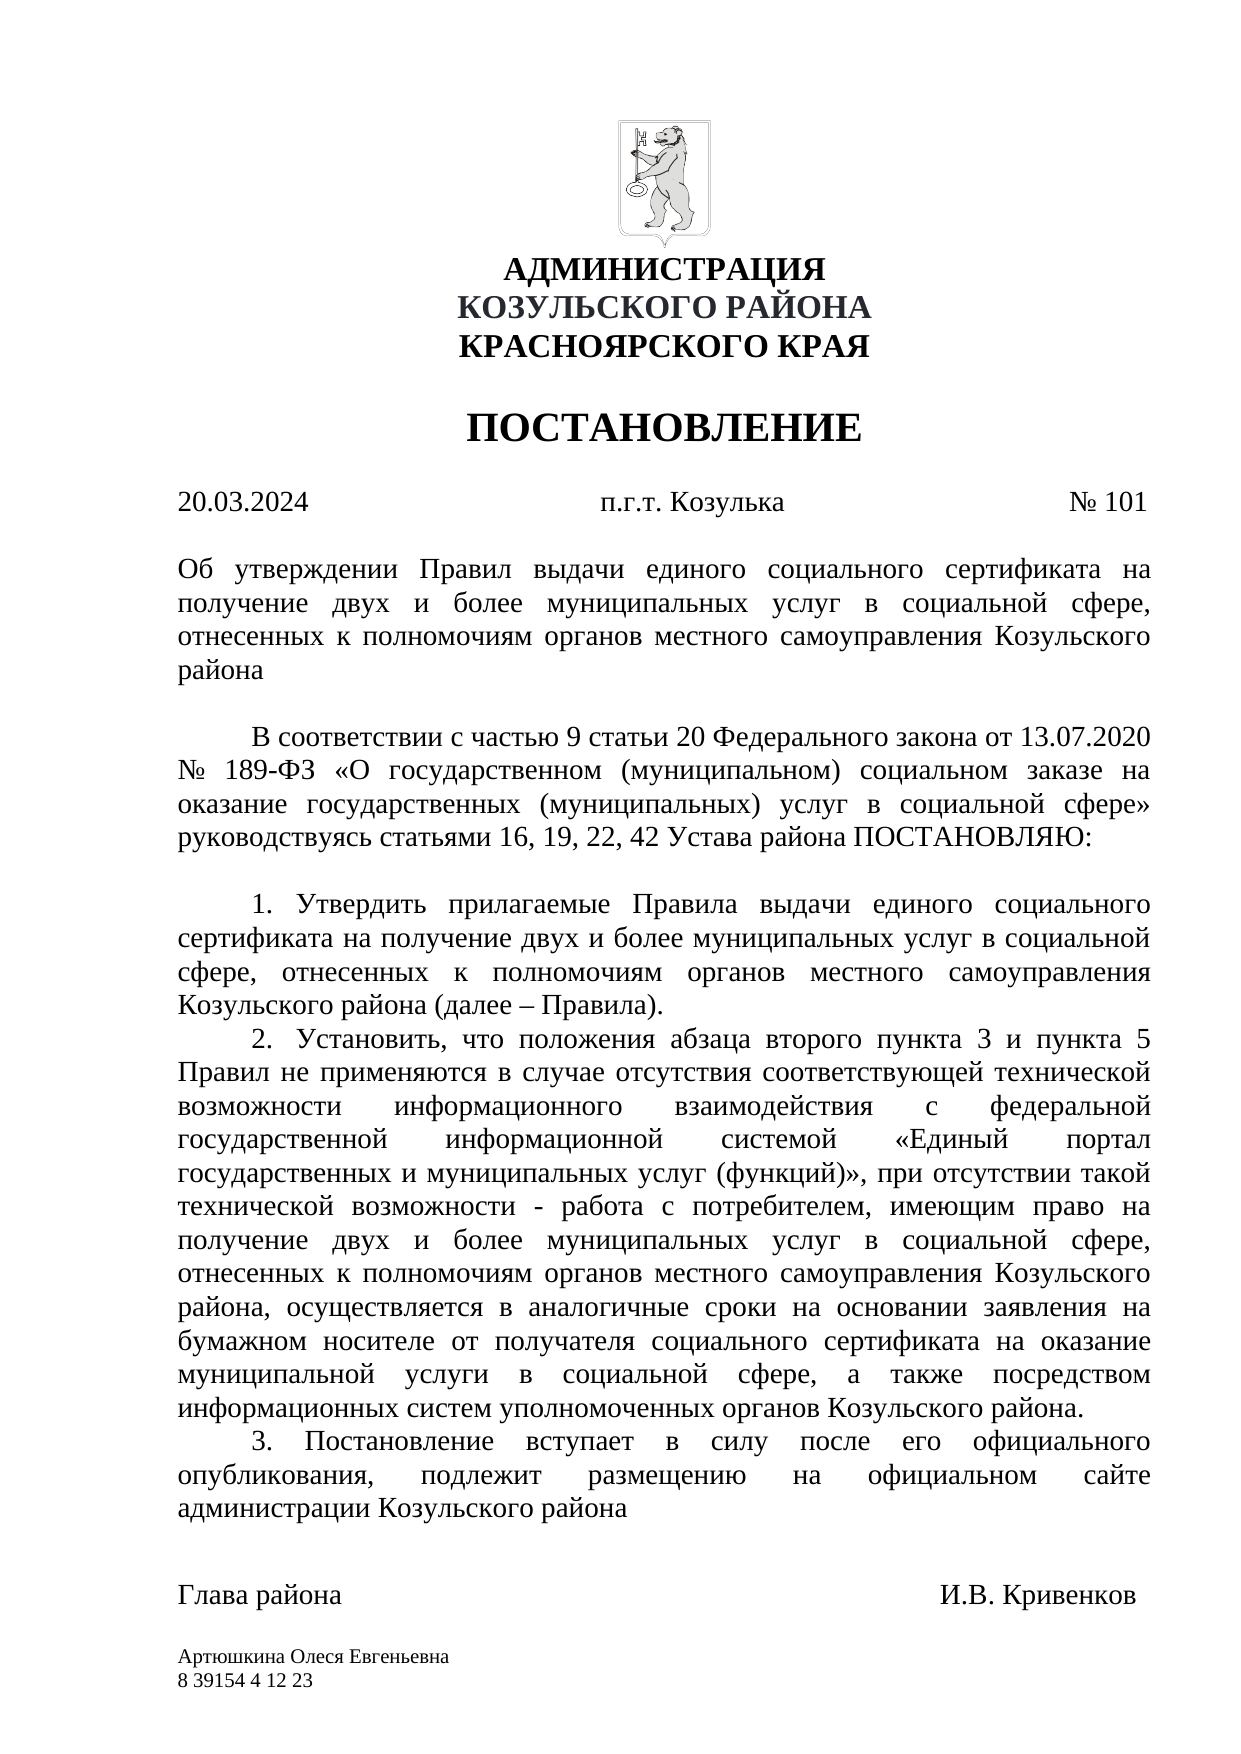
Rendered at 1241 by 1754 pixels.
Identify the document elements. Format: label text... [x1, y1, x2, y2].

text 3. Постановление вступает в силу после его официального опубликования, подлежит размещению на официальном сайте администрации Козульского района [177, 1423, 1152, 1524]
text АДМИНИСТРАЦИЯ [177, 249, 1152, 288]
text 20.03.2024 п.г.т. Козулька № 101 [177, 484, 1152, 518]
list Утвердить прилагаемые Правила выдачи единого социального сертификата на получение двух и более муниципальных услуг в социальной сфере, отнесенных к полномочиям органов местного самоуправления Козульского района (далее – Правила). [177, 887, 1152, 1021]
text КРАСНОЯРСКОГО КРАЯ [177, 326, 1152, 364]
text Об утверждении Правил выдачи единого социального сертификата на получение двух и более муниципальных услуг в социальной сфере, отнесенных к полномочиям органов местного самоуправления Козульского района [177, 551, 1152, 685]
text ПОСТАНОВЛЕНИЕ [177, 403, 1152, 451]
text 8 39154 4 12 23 [177, 1668, 1152, 1692]
text Глава района И.В. Кривенков [177, 1577, 1152, 1610]
text Артюшкина Олеся Евгеньевна [177, 1644, 1152, 1668]
text В соответствии с частью 9 статьи 20 Федерального закона от 13.07.2020 № 189-ФЗ «О государственном (муниципальном) социальном заказе на оказание государственных (муниципальных) услуг в социальной сфере» руководствуясь статьями 16, 19, 22, 42 Устава района ПОСТАНОВЛЯЮ: [177, 719, 1152, 853]
subtitle КОЗУЛЬСКОГО РАЙОНА [177, 288, 1152, 326]
list Установить, что положения абзаца второго пункта 3 и пункта 5 Правил не применяются в случае отсутствия соответствующей технической возможности информационного взаимодействия с федеральной государственной информационной системой «Единый портал государственных и муниципальных услуг (функций)», при отсутствии такой технической возможности - работа с потребителем, имеющим право на получение двух и более муниципальных услуг в социальной сфере, отнесенных к полномочиям органов местного самоуправления Козульского района, осуществляется в аналогичные сроки на основании заявления на бумажном носителе от получателя социального сертификата на оказание муниципальной услуги в социальной сфере, а также посредством информационных систем уполномоченных органов Козульского района. [177, 1021, 1152, 1423]
